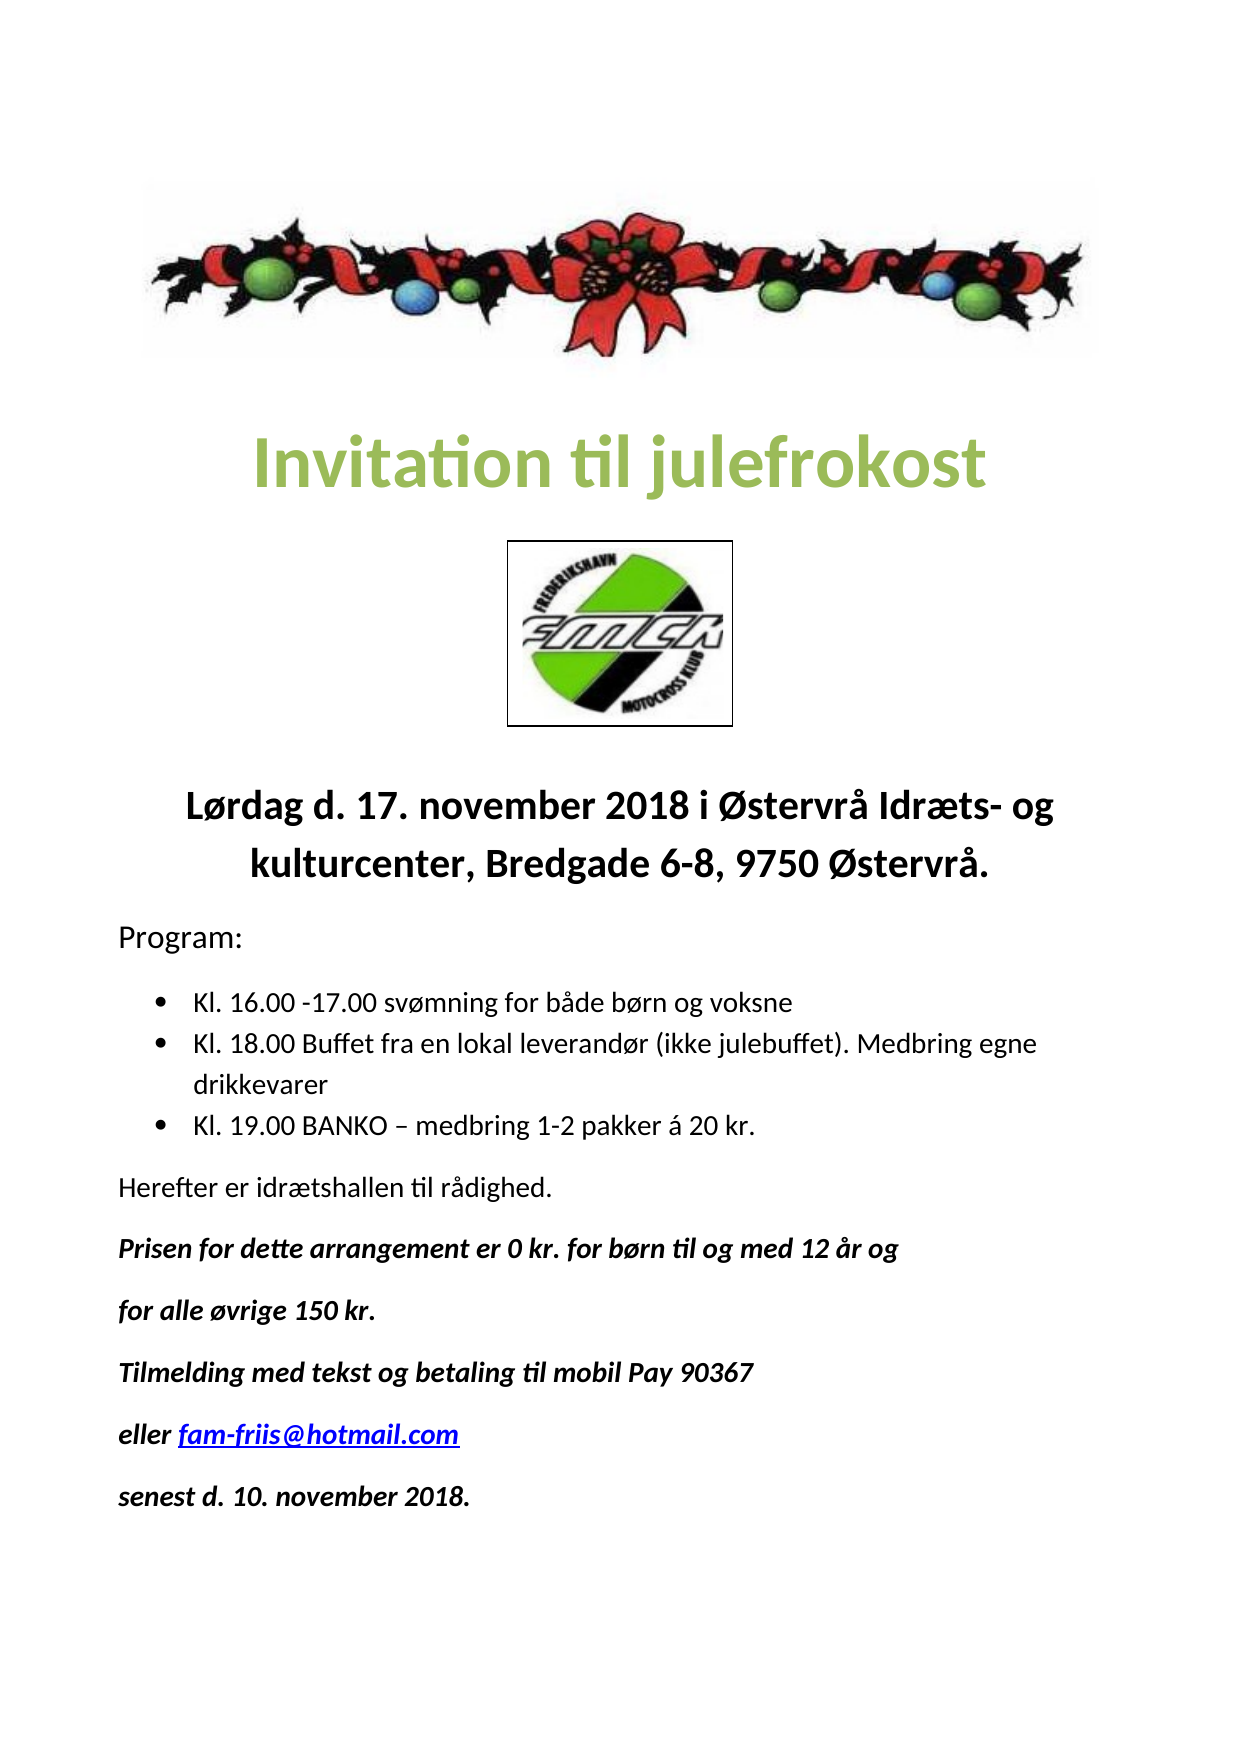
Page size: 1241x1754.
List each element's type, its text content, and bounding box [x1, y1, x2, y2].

text Herefter er idrætshallen til rådighed. [118, 1169, 1122, 1204]
text Program: [118, 917, 1122, 957]
text senest d. 10. november 2018. [118, 1478, 1122, 1513]
list Kl. 16.00 -17.00 svømning for både børn og voksne [156, 984, 1122, 1020]
text Tilmelding med tekst og betaling til mobil Pay 90367 [118, 1354, 1122, 1390]
picture [141, 177, 1099, 390]
text eller fam-friis@hotmail.com [118, 1416, 1122, 1451]
list Kl. 19.00 BANKO – medbring 1-2 pakker á 20 kr. [156, 1107, 1122, 1143]
text Lørdag d. 17. november 2018 i Østervrå Idræts- og kulturcenter, Bredgade 6-8, 9750 Østervrå. [118, 779, 1122, 888]
text Invitation til julefrokost [118, 415, 1122, 507]
text Prisen for dette arrangement er 0 kr. for børn til og med 12 år og [118, 1231, 1122, 1266]
list Kl. 18.00 Buffet fra en lokal leverandør (ikke julebuffet). Medbring egne drikkevarer [156, 1025, 1122, 1102]
picture [522, 548, 724, 719]
text for alle øvrige 150 kr. [118, 1292, 1122, 1328]
